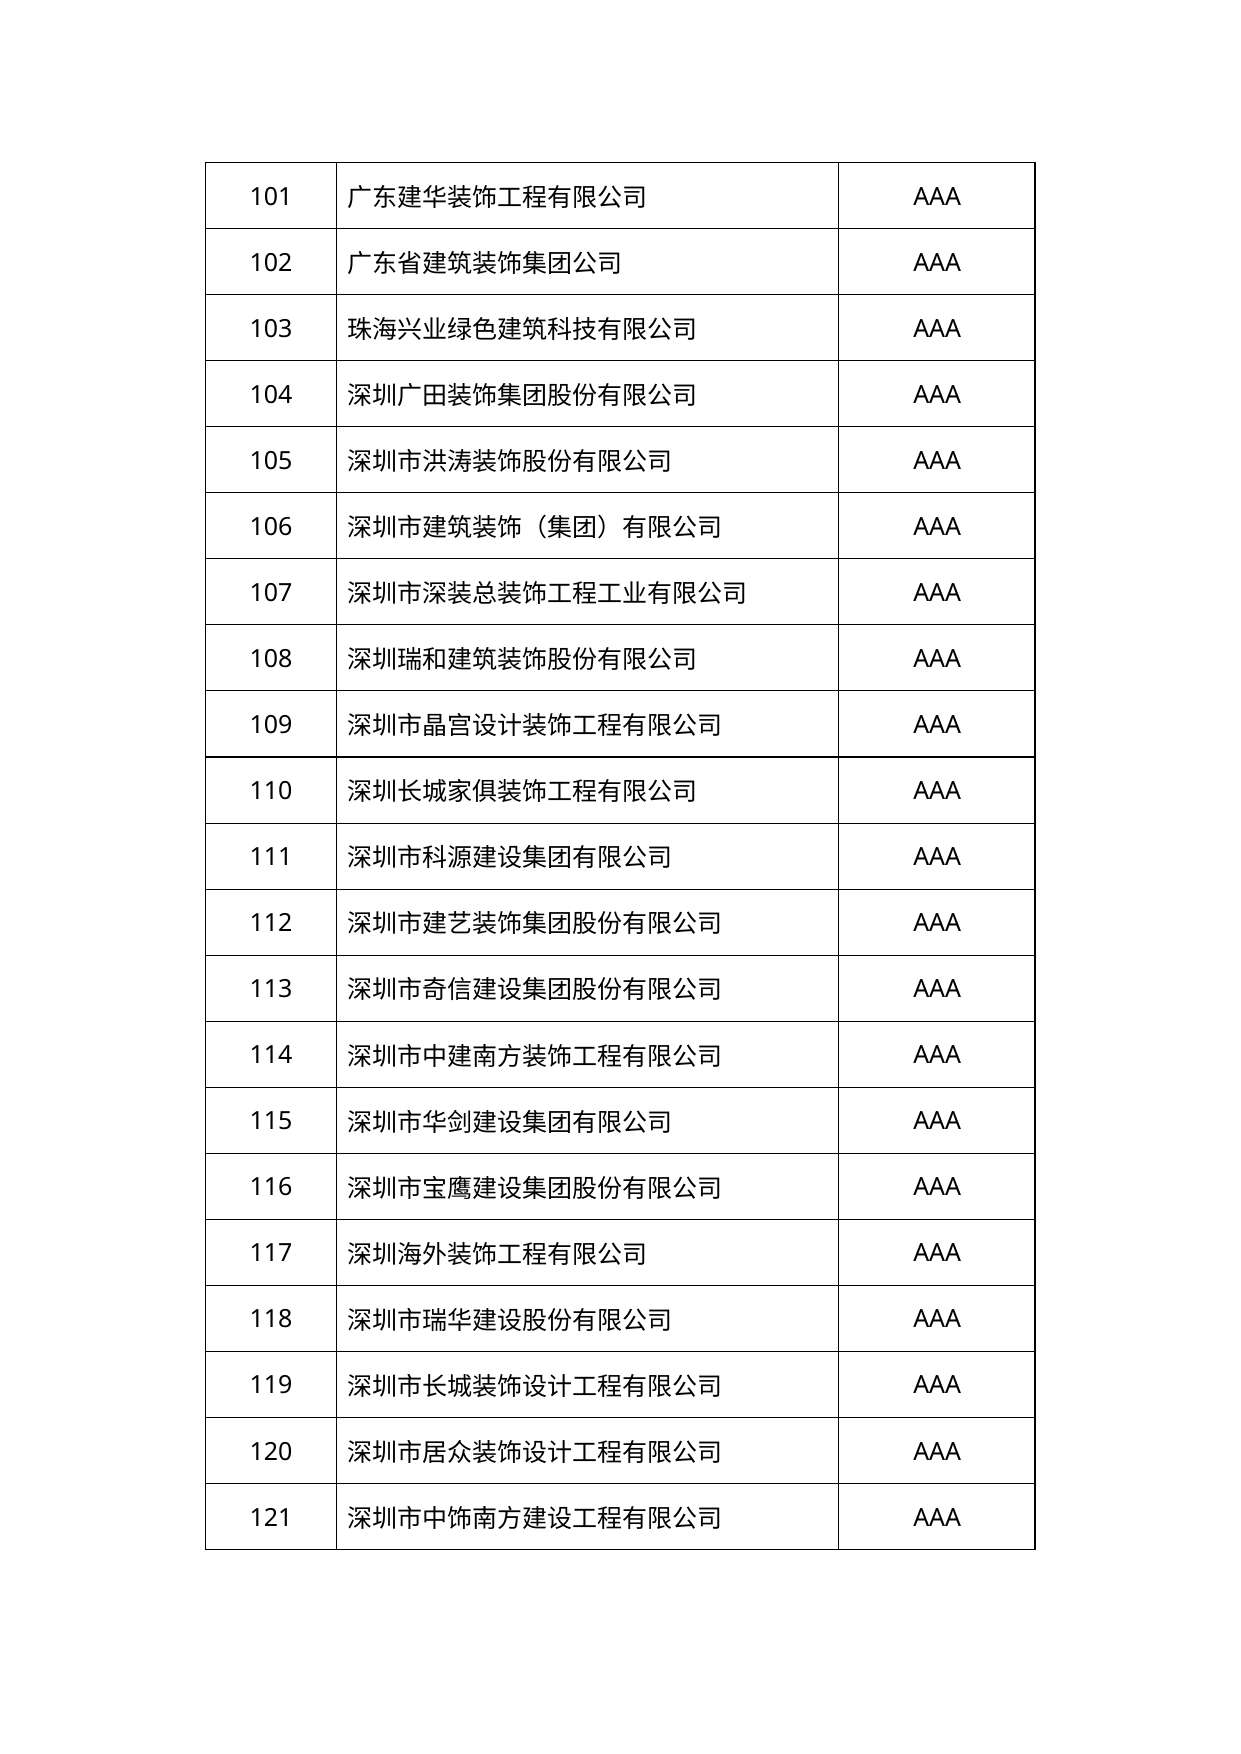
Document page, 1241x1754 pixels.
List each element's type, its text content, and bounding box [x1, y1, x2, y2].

table_cell AAA [839, 1484, 1034, 1549]
table_cell 104 [206, 361, 336, 426]
table_cell 113 [206, 956, 336, 1021]
table_cell 深圳市科源建设集团有限公司 [337, 824, 838, 888]
table_cell 109 [206, 691, 336, 756]
table_cell 117 [206, 1220, 336, 1285]
table_cell AAA [839, 163, 1034, 228]
table_cell AAA [839, 493, 1034, 558]
table_cell 103 [206, 295, 336, 360]
table_cell 102 [206, 229, 336, 294]
table_cell 深圳市宝鹰建设集团股份有限公司 [337, 1154, 838, 1219]
table_cell 深圳市奇信建设集团股份有限公司 [337, 956, 838, 1021]
table_cell AAA [839, 1286, 1034, 1351]
table_cell 广东省建筑装饰集团公司 [337, 229, 838, 294]
table_cell 120 [206, 1418, 336, 1483]
table_cell 深圳市中饰南方建设工程有限公司 [337, 1484, 838, 1549]
table_cell 101 [206, 163, 336, 228]
table_cell 108 [206, 625, 336, 690]
table_cell 深圳市建筑装饰（集团）有限公司 [337, 493, 838, 558]
table_cell AAA [839, 361, 1034, 426]
table_cell 114 [206, 1022, 336, 1087]
table_cell 107 [206, 559, 336, 624]
table_cell 112 [206, 890, 336, 954]
table_cell AAA [839, 758, 1034, 822]
table_cell 106 [206, 493, 336, 558]
table_cell 深圳瑞和建筑装饰股份有限公司 [337, 625, 838, 690]
table_cell AAA [839, 824, 1034, 888]
table_cell AAA [839, 890, 1034, 954]
table_cell 110 [206, 758, 336, 822]
table_cell 深圳市瑞华建设股份有限公司 [337, 1286, 838, 1351]
table_cell AAA [839, 1418, 1034, 1483]
table_cell 深圳市建艺装饰集团股份有限公司 [337, 890, 838, 954]
table_cell 深圳市华剑建设集团有限公司 [337, 1088, 838, 1153]
table_cell 深圳海外装饰工程有限公司 [337, 1220, 838, 1285]
table_cell 119 [206, 1352, 336, 1417]
table_cell AAA [839, 1220, 1034, 1285]
table_cell AAA [839, 956, 1034, 1021]
table_cell 珠海兴业绿色建筑科技有限公司 [337, 295, 838, 360]
table_cell 深圳市洪涛装饰股份有限公司 [337, 427, 838, 492]
table_cell AAA [839, 295, 1034, 360]
table_cell 广东建华装饰工程有限公司 [337, 163, 838, 228]
table_cell AAA [839, 1352, 1034, 1417]
table_cell 121 [206, 1484, 336, 1549]
table_cell AAA [839, 691, 1034, 756]
table_cell 深圳市长城装饰设计工程有限公司 [337, 1352, 838, 1417]
table_cell 115 [206, 1088, 336, 1153]
table_cell AAA [839, 229, 1034, 294]
table_cell 深圳长城家俱装饰工程有限公司 [337, 758, 838, 822]
table_cell 深圳市中建南方装饰工程有限公司 [337, 1022, 838, 1087]
table_cell AAA [839, 625, 1034, 690]
table_cell AAA [839, 1154, 1034, 1219]
table_cell 116 [206, 1154, 336, 1219]
table_cell 105 [206, 427, 336, 492]
table_cell 深圳市晶宫设计装饰工程有限公司 [337, 691, 838, 756]
table_cell AAA [839, 427, 1034, 492]
table_cell 111 [206, 824, 336, 888]
table_cell 深圳市深装总装饰工程工业有限公司 [337, 559, 838, 624]
table_cell AAA [839, 559, 1034, 624]
table_cell 118 [206, 1286, 336, 1351]
table_cell AAA [839, 1022, 1034, 1087]
table_cell 深圳广田装饰集团股份有限公司 [337, 361, 838, 426]
table_cell AAA [839, 1088, 1034, 1153]
table_cell 深圳市居众装饰设计工程有限公司 [337, 1418, 838, 1483]
